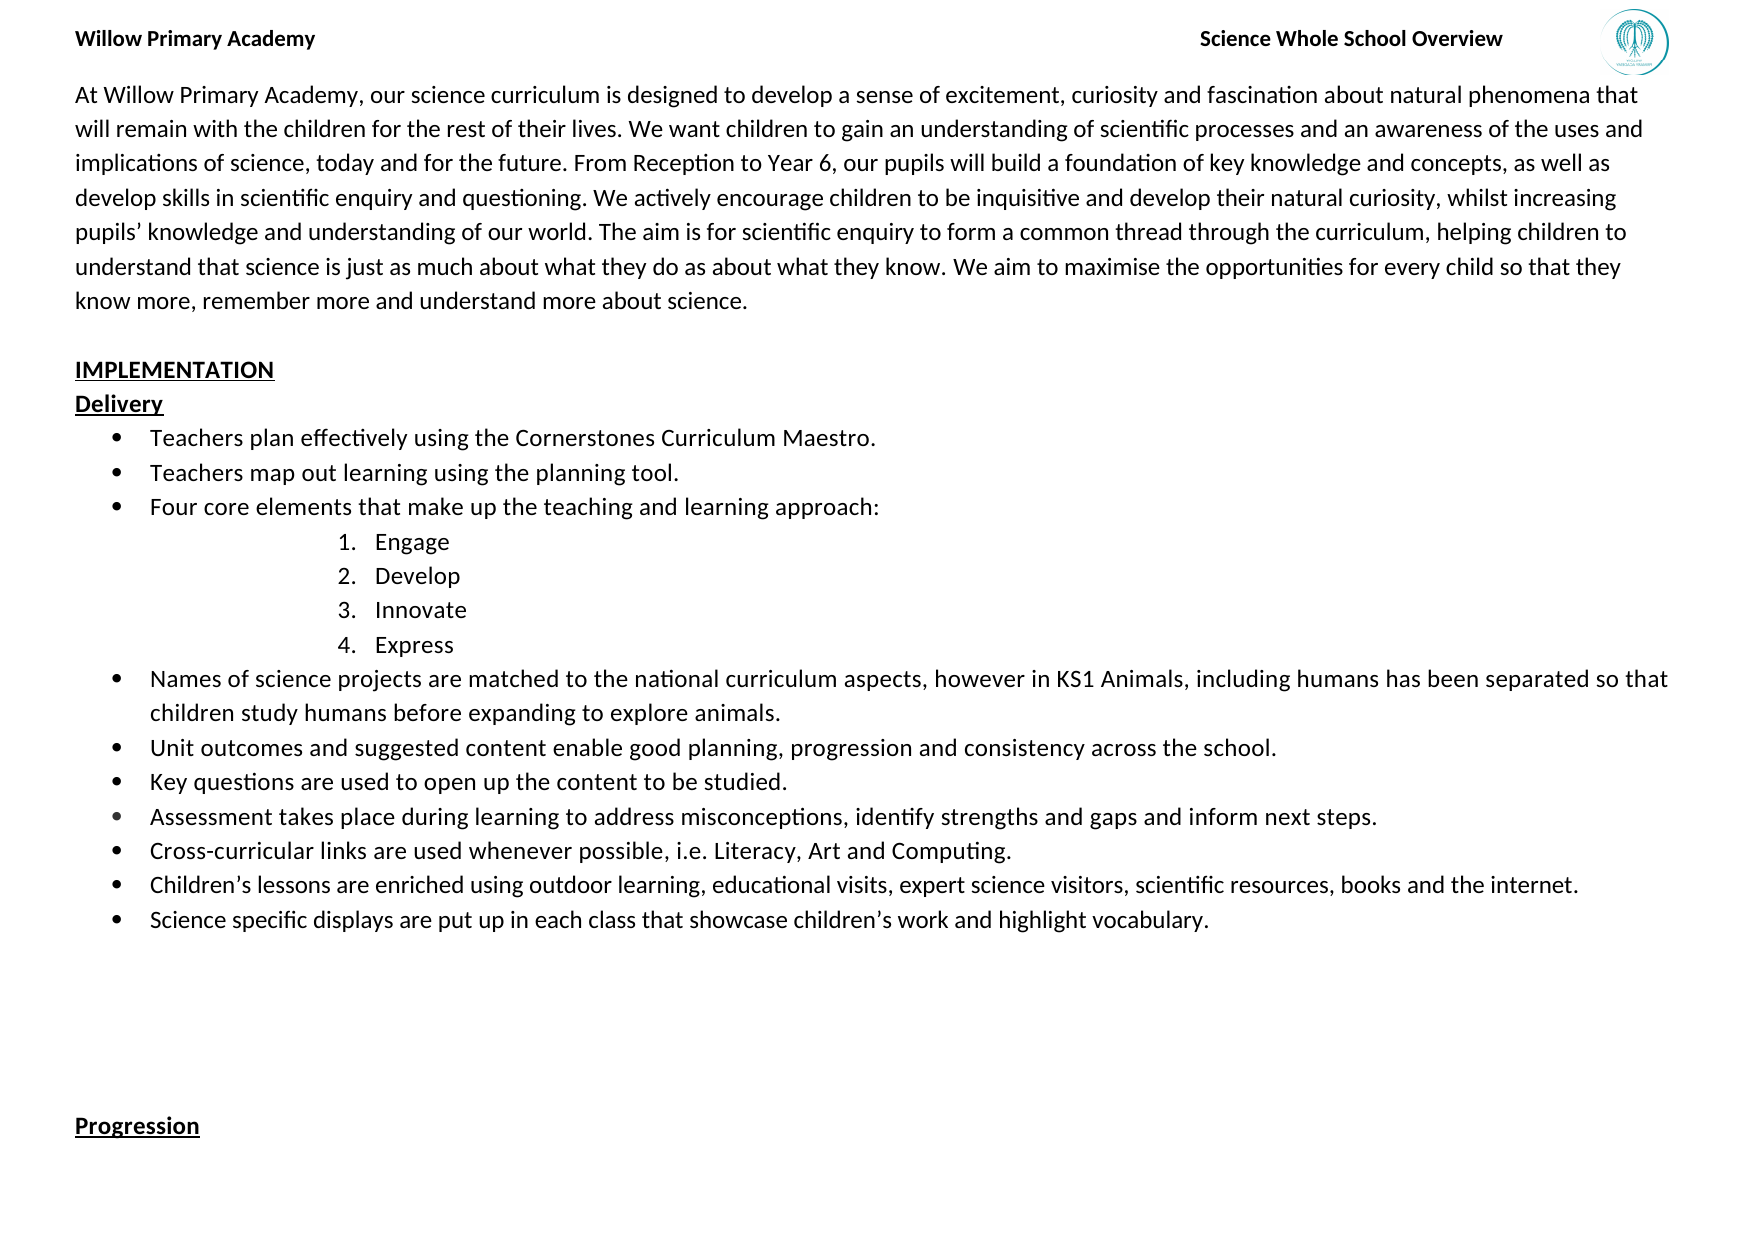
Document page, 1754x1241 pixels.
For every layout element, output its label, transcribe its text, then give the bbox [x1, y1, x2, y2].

list Engage [337, 522, 1679, 556]
list Teachers map out learning using the planning tool. [112, 453, 1679, 487]
list Develop [337, 556, 1679, 591]
list Science specific displays are put up in each class that showcase children’s work and highlight vocabulary. [112, 900, 1679, 934]
text Delivery [75, 384, 1679, 419]
text IMPLEMENTATION [75, 350, 1679, 384]
list Assessment takes place during learning to address misconceptions, identify strengths and gaps and inform next steps. [112, 797, 1679, 831]
list Cross-curricular links are used whenever possible, i.e. Literacy, Art and Computing. [112, 831, 1679, 866]
list Key questions are used to open up the content to be studied. [112, 762, 1679, 797]
list Four core elements that make up the teaching and learning approach: [112, 487, 1679, 522]
picture [1600, 9, 1669, 75]
text At Willow Primary Academy, our science curriculum is designed to develop a sense of excitement, curiosity and fascination about natural phenomena that will remain with the children for the rest of their lives. We want children to gain an understanding of scientific processes and an awareness of the uses and implications of science, today and for the future. From Reception to Year 6, our pupils will build a foundation of key knowledge and concepts, as well as develop skills in scientific enquiry and questioning. We actively encourage children to be inquisitive and develop their natural curiosity, whilst increasing pupils’ knowledge and understanding of our world. The aim is for scientific enquiry to form a common thread through the curriculum, helping children to understand that science is just as much about what they do as about what they know. We aim to maximise the opportunities for every child so that they know more, remember more and understand more about science. [75, 75, 1679, 316]
list Express [337, 625, 1679, 659]
list Children’s lessons are enriched using outdoor learning, educational visits, expert science visitors, scientific resources, books and the internet. [112, 866, 1679, 900]
text Progression [75, 1106, 1679, 1141]
list Innovate [337, 591, 1679, 625]
list Teachers plan effectively using the Cornerstones Curriculum Maestro. [112, 419, 1679, 453]
list Unit outcomes and suggested content enable good planning, progression and consistency across the school. [112, 728, 1679, 762]
list Names of science projects are matched to the national curriculum aspects, however in KS1 Animals, including humans has been separated so that children study humans before expanding to explore animals. [112, 659, 1679, 728]
